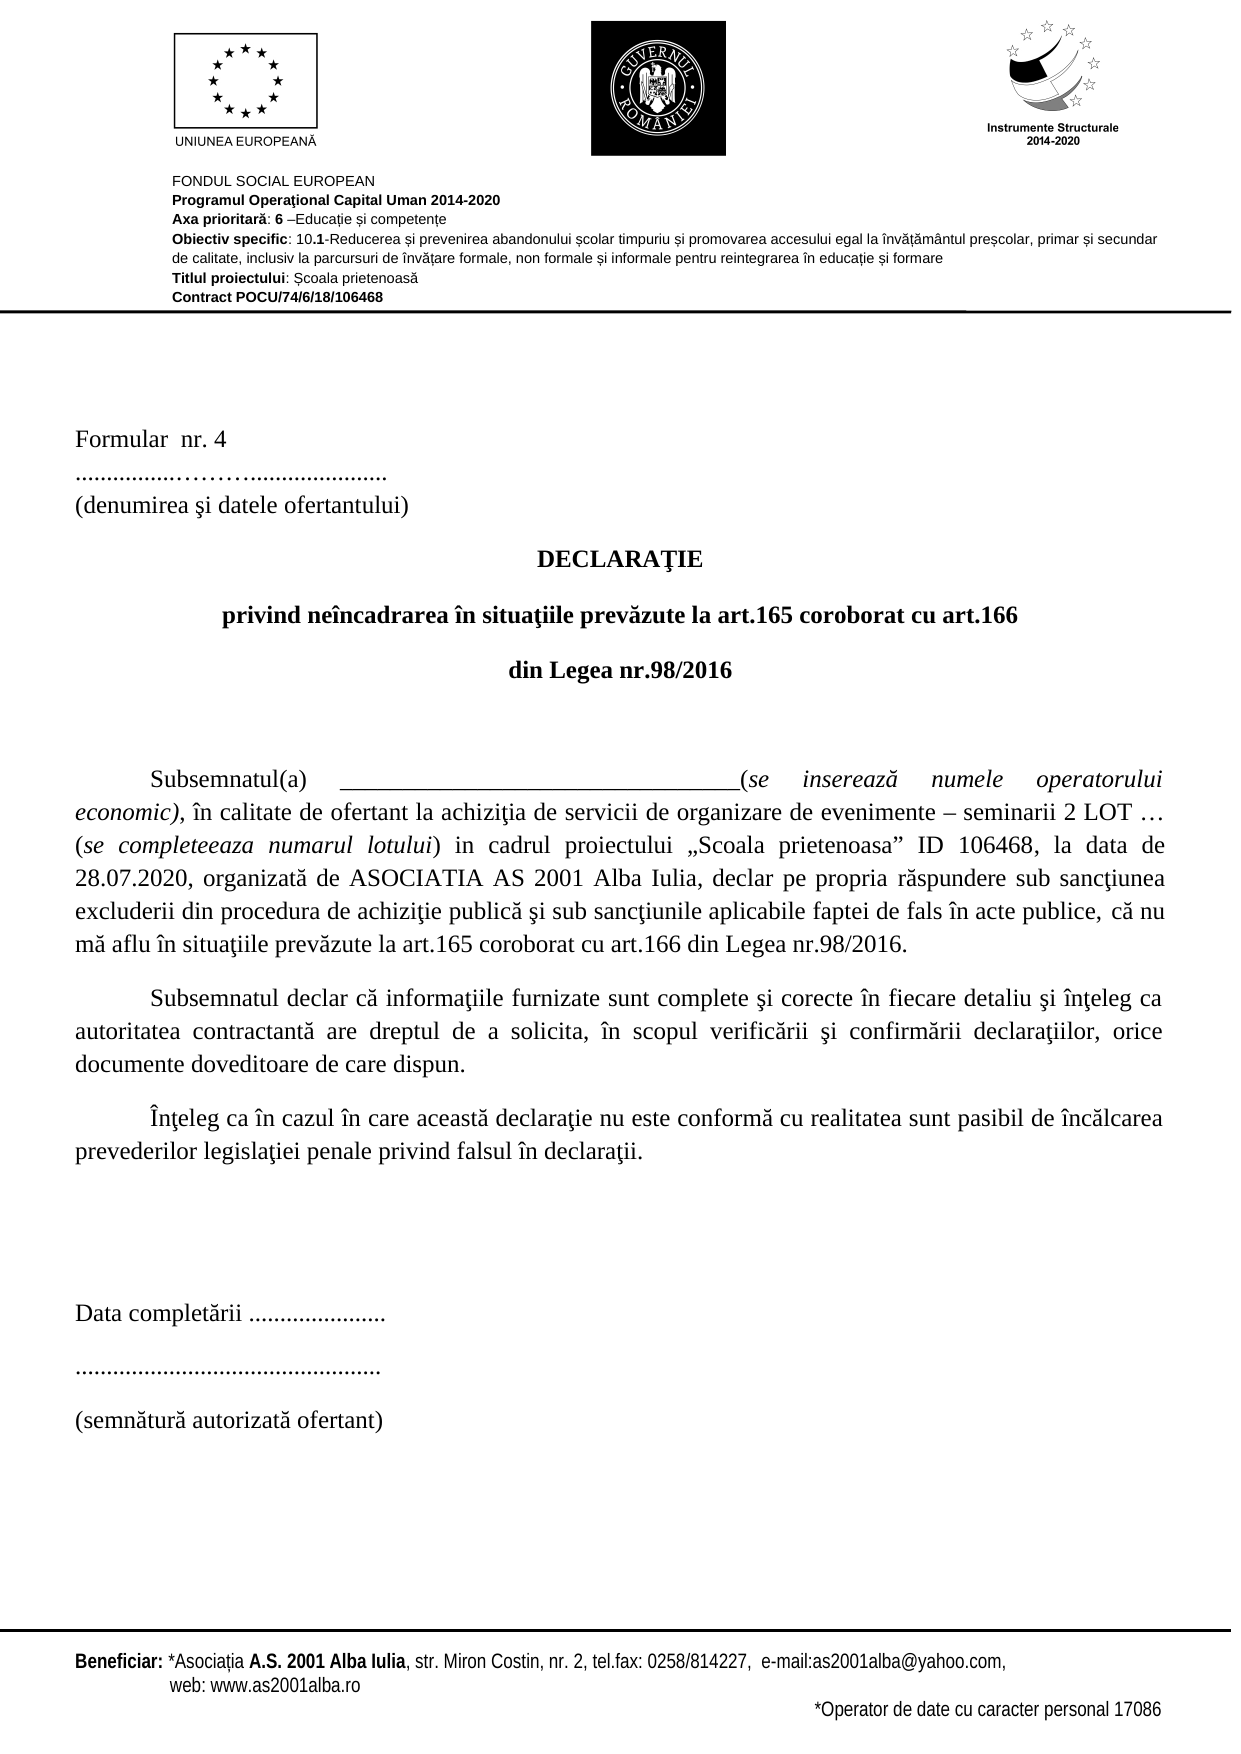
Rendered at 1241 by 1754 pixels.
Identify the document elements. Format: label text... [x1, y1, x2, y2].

text Subsemnatul(a) ________________________________(se inserează numele operatorului economic), în calitate de ofertant la achiziţia de servicii de organizare de evenimente – seminarii 2 LOT … (se completeeaza numarul lotului) in cadrul proiectului „Scoala prietenoasa” ID 106468, la data de 28.07.2020, organizată de ASOCIATIA AS 2001 Alba Iulia, declar pe propria răspundere sub sancţiunea excluderii din procedura de achiziţie publică şi sub sancţiunile aplicabile faptei de fals în acte publice, că nu mă aflu în situaţiile prevăzute la art.165 coroborat cu art.166 din Legea nr.98/2016. [75, 764, 1165, 958]
text ................………...................... [75, 457, 1165, 486]
text Înţeleg ca în cazul în care această declaraţie nu este conformă cu realitatea sunt pasibil de încălcarea prevederilor legislaţiei penale privind falsul în declaraţii. [75, 1103, 1164, 1165]
text Subsemnatul declar că informaţiile furnizate sunt complete şi corecte în fiecare detaliu şi înţeleg ca autoritatea contractantă are dreptul de a solicita, în scopul verificării şi confirmării declaraţiilor, orice documente doveditoare de care dispun. [75, 983, 1164, 1078]
text Formular nr. 4 [75, 424, 1165, 453]
text din Legea nr.98/2016 [75, 655, 1165, 684]
text (semnătură autorizată ofertant) [75, 1405, 1165, 1434]
text ................................................. [75, 1351, 1165, 1380]
picture [173, 19, 1119, 156]
text privind neîncadrarea în situaţiile prevăzute la art.165 coroborat cu art.166 [75, 600, 1165, 628]
text (denumirea şi datele ofertantului) [75, 491, 1165, 519]
text DECLARAŢIE [75, 544, 1165, 573]
text Data completării ...................... [75, 1298, 1165, 1326]
